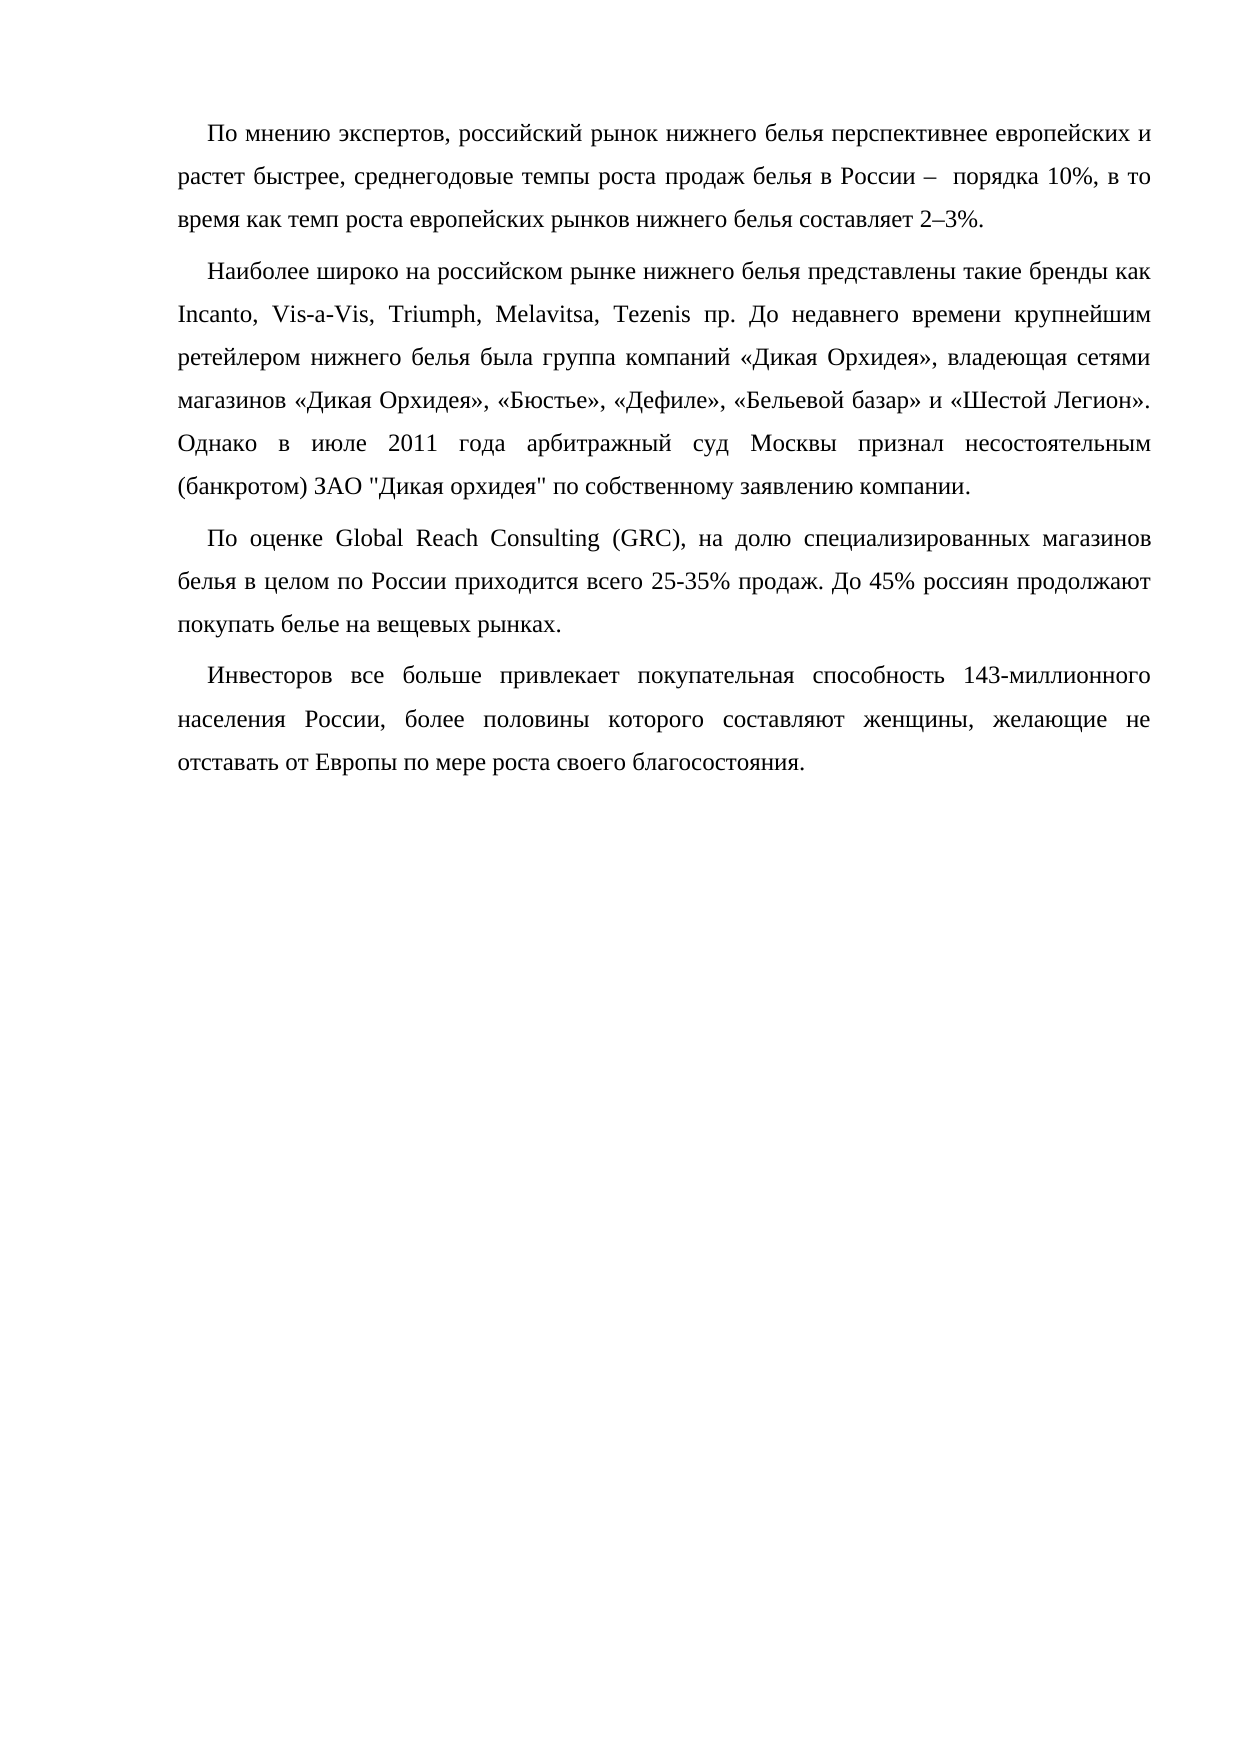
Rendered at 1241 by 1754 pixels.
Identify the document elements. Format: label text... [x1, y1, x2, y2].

text По мнению экспертов, российский рынок нижнего белья перспективнее европейских и растет быстрее, среднегодовые темпы роста продаж белья в России – порядка 10%, в то время как темп роста европейских рынков нижнего белья составляет 2–3%. [177, 118, 1152, 233]
text Наиболее широко на российском рынке нижнего белья представлены такие бренды как Incanto, Vis-a-Vis, Triumph, Melavitsa, Tezenis пр. До недавнего времени крупнейшим ретейлером нижнего белья была группа компаний «Дикая Орхидея», владеющая сетями магазинов «Дикая Орхидея», «Бюстье», «Дефиле», «Бельевой базар» и «Шестой Легион». Однако в июле 2011 года арбитражный суд Москвы признал несостоятельным (банкротом) ЗАО "Дикая орхидея" по собственному заявлению компании. [177, 256, 1152, 500]
text По оценке Global Reach Consulting (GRC), на долю специализированных магазинов белья в целом по России приходится всего 25-35% продаж. До 45% россиян продолжают покупать белье на вещевых рынках. [177, 523, 1152, 638]
text Инвесторов все больше привлекает покупательная способность 143-миллионного населения России, более половины которого составляют женщины, желающие не отставать от Европы по мере роста своего благосостояния. [177, 661, 1152, 776]
